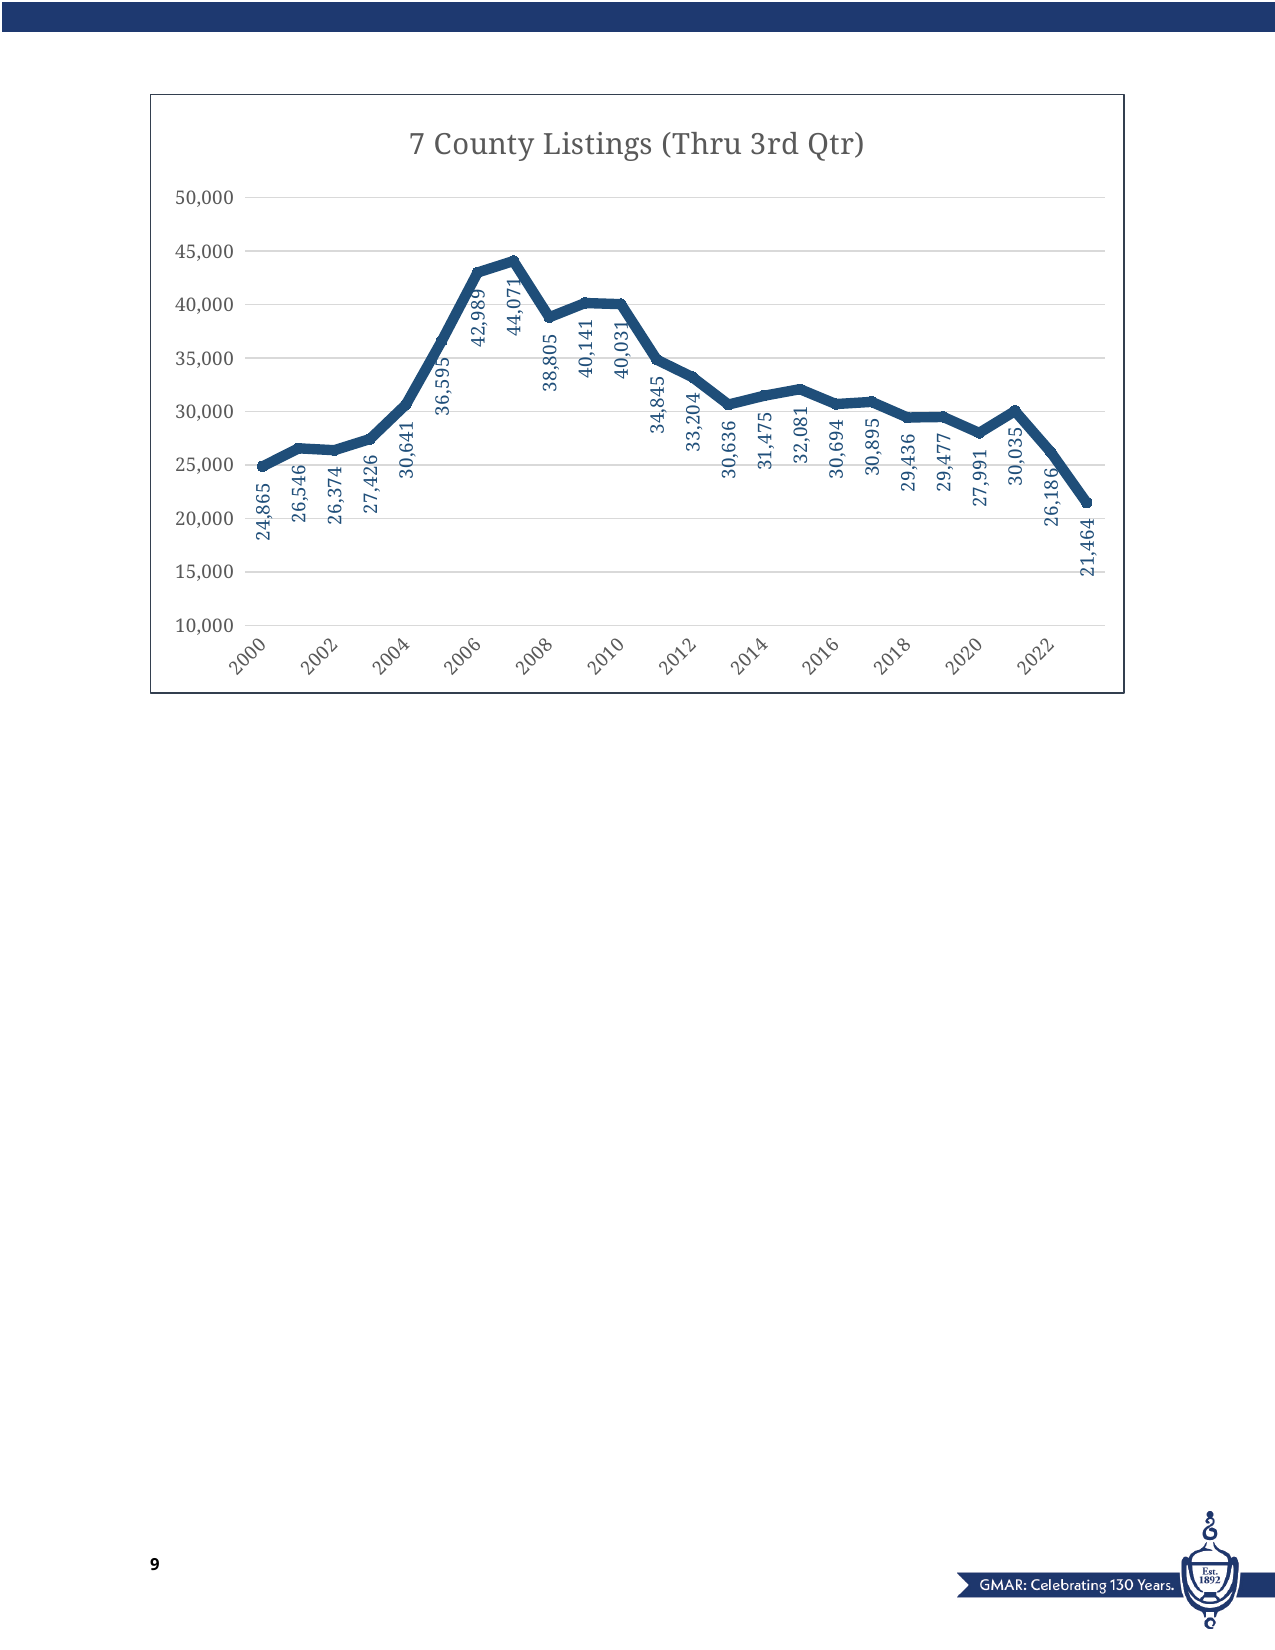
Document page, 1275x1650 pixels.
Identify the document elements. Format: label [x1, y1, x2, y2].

picture [957, 1511, 1275, 1629]
picture [2, 2, 1275, 32]
